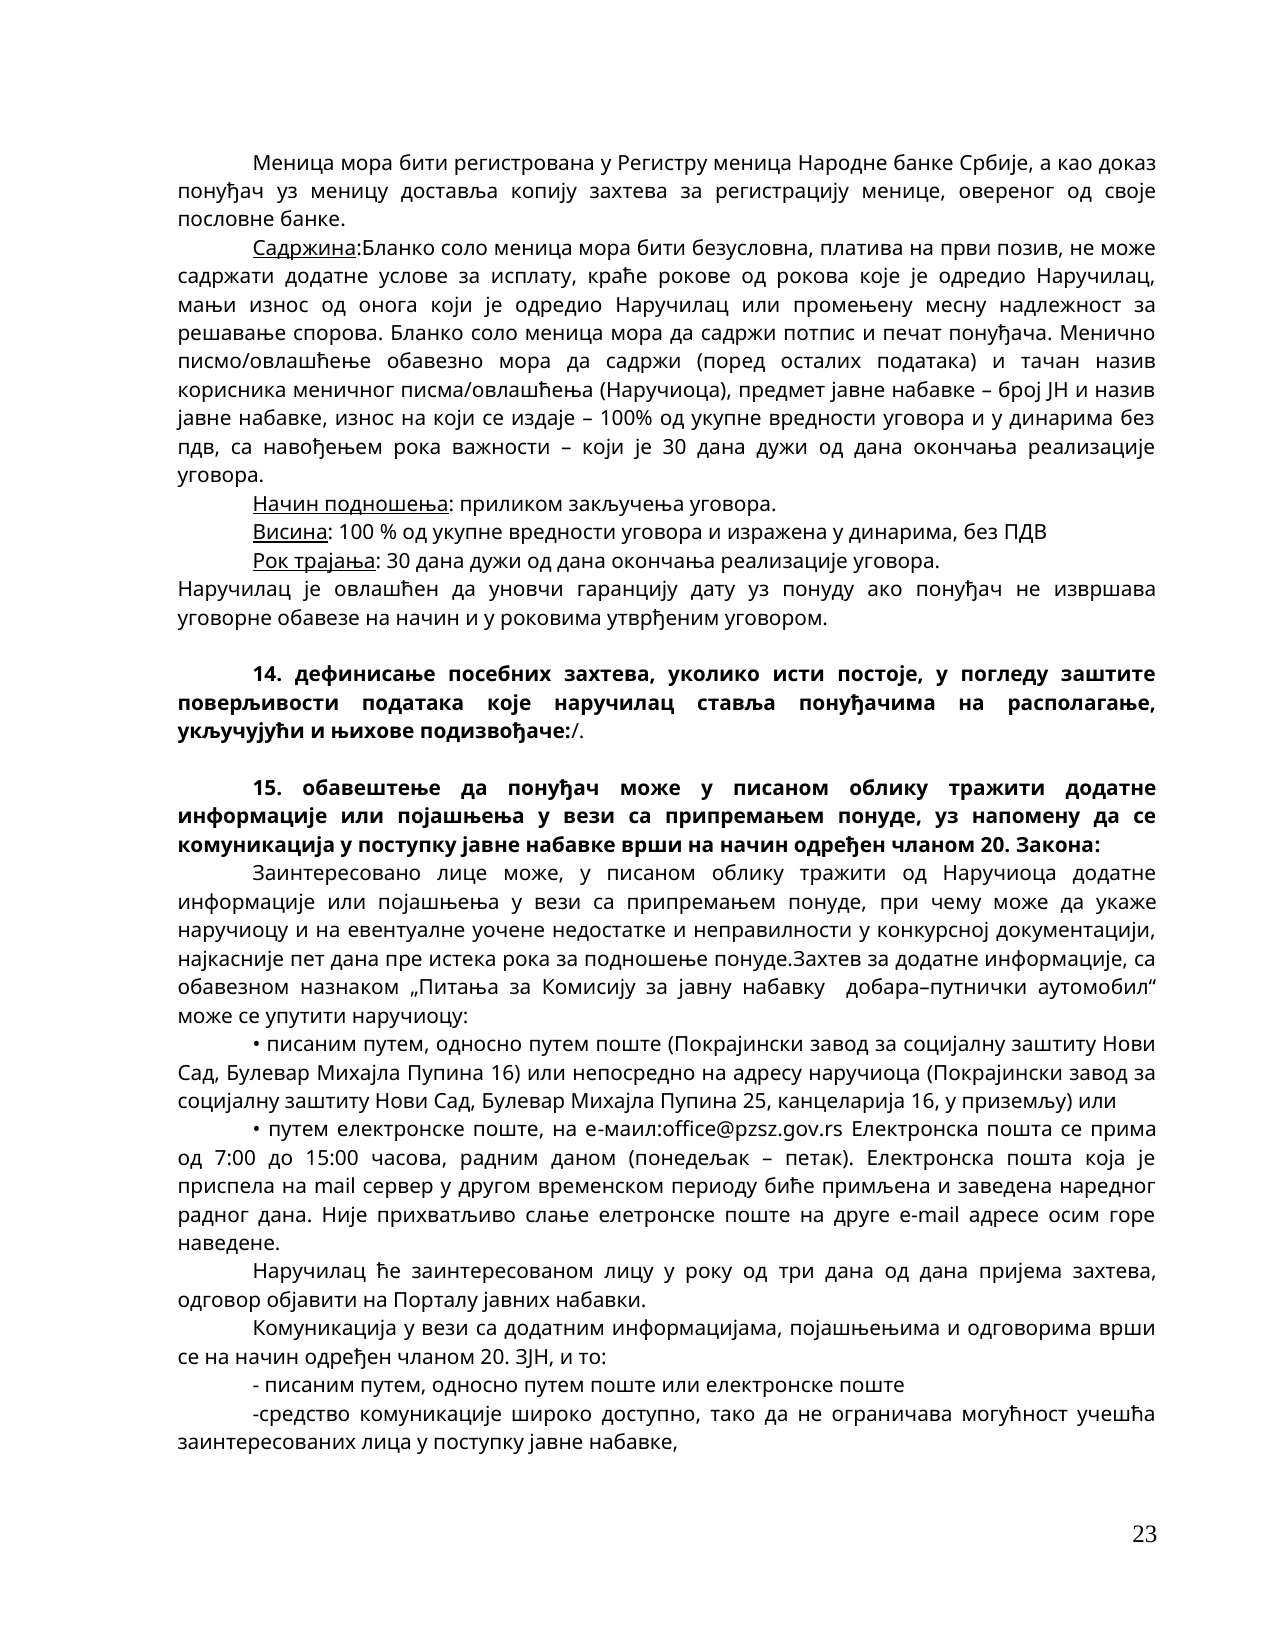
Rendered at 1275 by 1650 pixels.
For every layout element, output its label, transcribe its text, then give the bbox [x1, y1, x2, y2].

text Садржина:Бланко соло меница мора бити безусловна, платива на први позив, не може садржати додатне услове за исплату, краће рокове од рокова које је одредио Наручилац, мањи износ од онога који је одредио Наручилац или промењену месну надлежност за решавање спорова. Бланко соло меница мора да садржи потпис и печат понуђача. Менично писмо/овлашћење обавезно мора да садржи (поред осталих података) и тачан назив корисника меничног писма/овлашћења (Наручиоца), предмет јавне набавке – број ЈН и назив јавне набавке, износ на који се издаје – 100% од укупне вредности уговора и у динарима без пдв, са навођењем рока важности – који је 30 дана дужи од дана окончања реализације уговора. [177, 233, 1157, 489]
text Меница мора бити регистрована у Регистру меница Народне банке Србије, а као доказ понуђач уз меницу доставља копију захтева за регистрацију менице, овереног од своје пословне банке. [177, 148, 1157, 233]
text • писаним путем, односно путем поште (Покрајински завод за социјалну заштиту Нови Сад, Булевар Михајла Пупина 16) или непосредно на адресу наручиоца (Покрајински завод за социјалну заштиту Нови Сад, Булевар Михајла Пупина 25, канцеларија 16, у приземљу) или [177, 1029, 1157, 1114]
text Наручилац ће заинтересованом лицу у року од три дана од дана пријема захтева, одговор објавити на Порталу јавних набавки. [177, 1257, 1157, 1313]
text 15. обавештење да понуђач може у писаном облику тражити додатне информације или појашњења у вези са припремањем понуде, уз напомену да се комуникација у поступку јавне набавке врши на начин одређен чланом 20. Закона: [177, 773, 1157, 858]
text Рок трајања: 30 дана дужи од дана окончања реализације уговора. [177, 546, 1157, 574]
text Начин подношења: приликом закључења уговора. [177, 489, 1157, 517]
text -средство комуникације широко доступно, тако да не ограничава могућност учешћа заинтересованих лица у поступку јавне набавке, [177, 1399, 1157, 1456]
text Наручилац је овлашћен да уновчи гаранцију дату уз понуду ако понуђач не извршава уговорне обавезе на начин и у роковима утврђеним уговором. [177, 574, 1157, 631]
text - писаним путем, односно путем поште или електронске поште [177, 1370, 1157, 1399]
text Висина: 100 % од укупне вредности уговора и изражена у динарима, без ПДВ [177, 517, 1157, 546]
text Заинтересовано лице може, у писаном облику тражити од Наручиоца додатне информације или појашњења у вези са припремањем понуде, при чему може да укаже наручиоцу и на евентуалне уочене недостатке и неправилности у конкурсној документацији, најкасније пет дана пре истека рока за подношење понуде.Захтев за додатне информације, са обавезном назнаком „Питања за Комисију за јавну набавку добара–путнички аутомобил“ може се упутити наручиоцу: [177, 858, 1157, 1029]
text • путем електронске поште, на е-маил:office@pzsz.gov.rs Електронска пошта се прима од 7:00 до 15:00 часова, радним даном (понедељак – петак). Електронска пошта која је приспела на mail сервер у другом временском периоду биће примљена и заведена наредног радног дана. Није прихватљиво слање елетронске поште на друге e-mail адресе осим горе наведене. [177, 1114, 1157, 1257]
text Комуникација у вези са додатним информацијама, појашњењима и одговорима врши се на начин одређен чланом 20. ЗЈН, и то: [177, 1313, 1157, 1370]
text 14. дефинисање посебних захтева, уколико исти постоје, у погледу заштите поверљивости података које наручилац ставља понуђачима на располагање, укључујући и њихове подизвођаче:/. [177, 659, 1157, 745]
